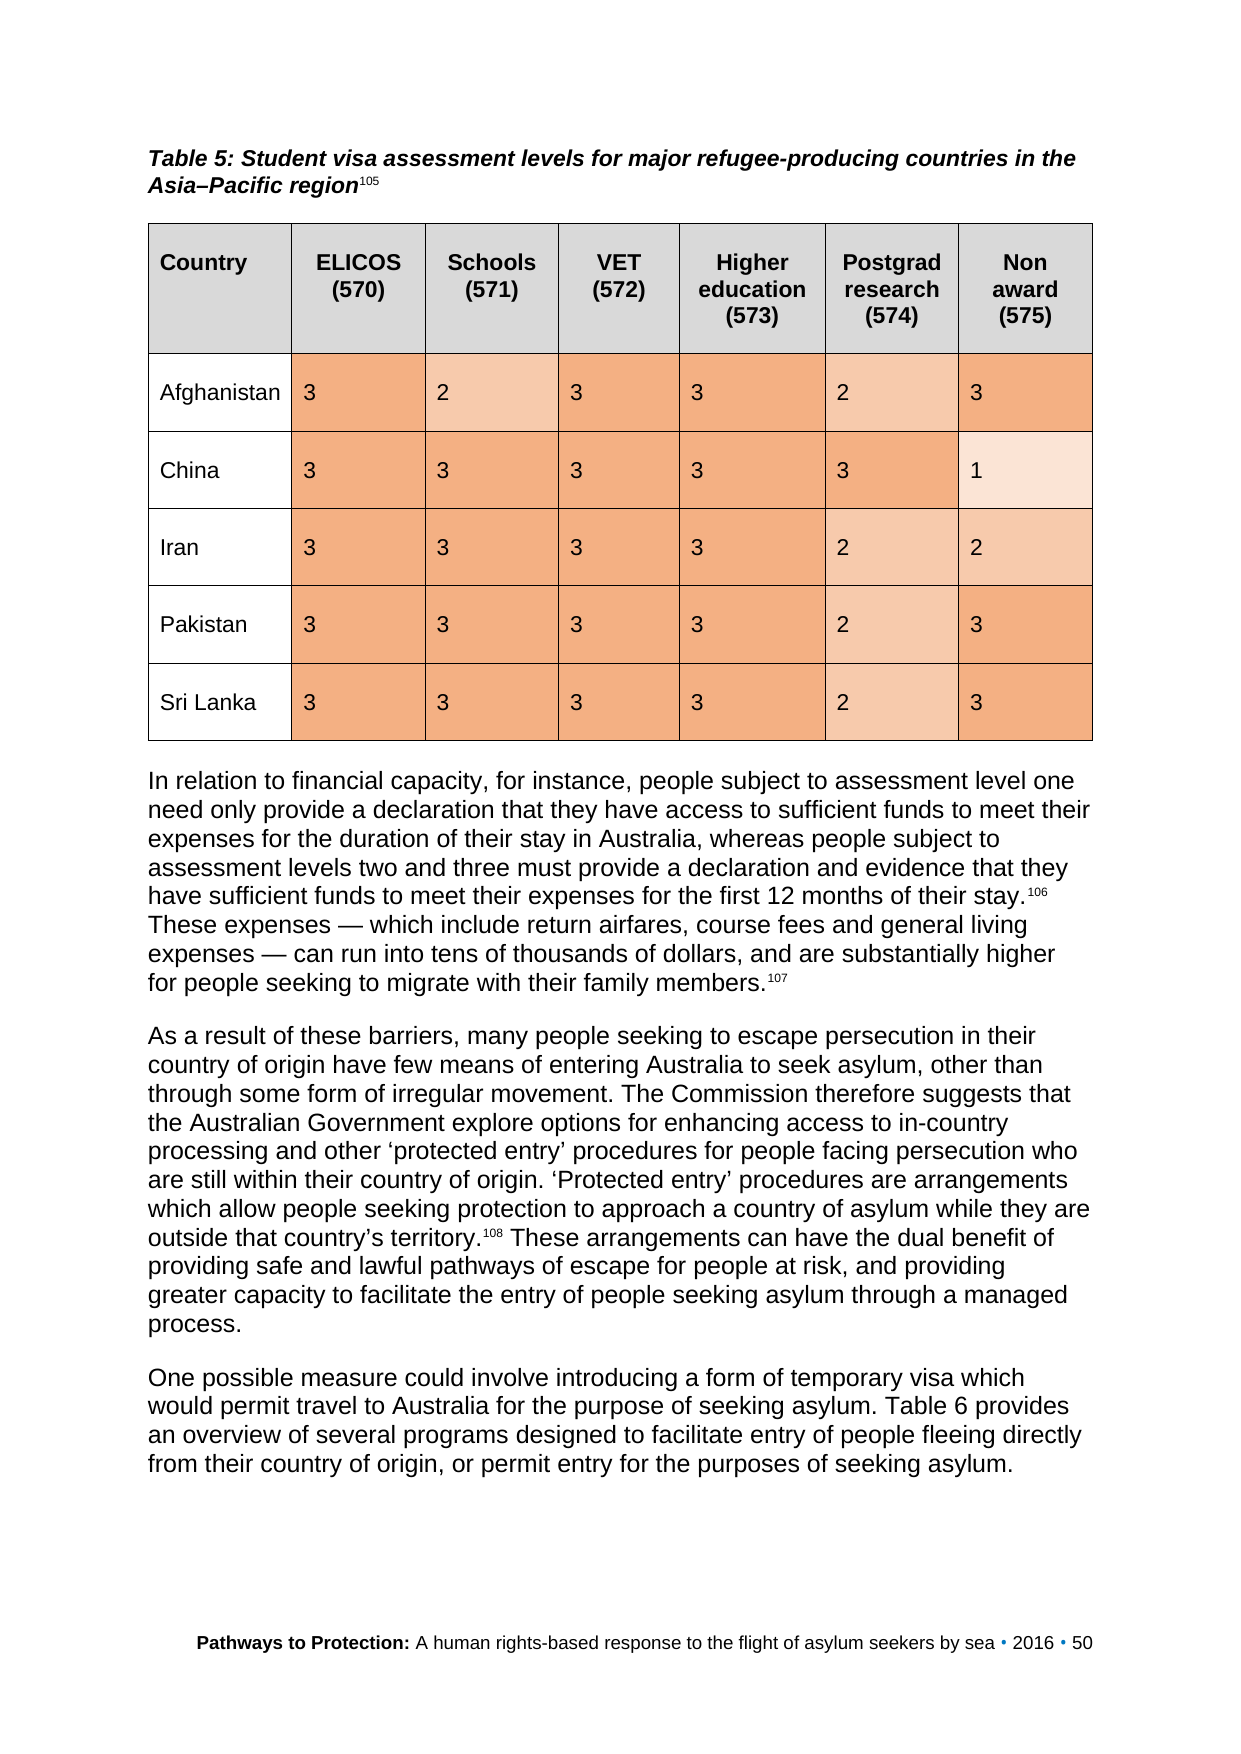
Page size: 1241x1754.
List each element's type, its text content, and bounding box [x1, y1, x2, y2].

table_cell 2 [826, 586, 958, 663]
table_cell 3 [426, 509, 558, 585]
table_cell Afghanistan [149, 354, 291, 431]
table_cell 2 [826, 509, 958, 585]
table_header Higher education (573) [680, 224, 825, 353]
table_cell 1 [959, 432, 1092, 508]
table_cell 3 [559, 586, 679, 663]
table_header VET (572) [559, 224, 679, 353]
table_cell 3 [292, 664, 425, 740]
table_header Postgrad research (574) [826, 224, 958, 353]
table_cell 3 [426, 664, 558, 740]
table_cell 3 [826, 432, 958, 508]
table_cell 3 [559, 664, 679, 740]
table_cell 2 [959, 509, 1092, 585]
table_cell 2 [826, 354, 958, 431]
table_cell 3 [959, 354, 1092, 431]
table_cell Iran [149, 509, 291, 585]
table_header Schools (571) [426, 224, 558, 353]
list Student visa assessment levels for major refugee-producing countries in the Asia–Pacific region [148, 145, 1092, 198]
table_cell 3 [559, 509, 679, 585]
table_cell China [149, 432, 291, 508]
table_cell 3 [680, 586, 825, 663]
table_cell 2 [826, 664, 958, 740]
table_cell 3 [292, 432, 425, 508]
table_cell 3 [680, 509, 825, 585]
table_cell 3 [680, 664, 825, 740]
table_cell 3 [559, 354, 679, 431]
table_cell Sri Lanka [149, 664, 291, 740]
table_header Country [149, 224, 291, 353]
table_cell 3 [292, 354, 425, 431]
table_cell 3 [959, 664, 1092, 740]
table_cell Pakistan [149, 586, 291, 663]
table_cell 3 [292, 586, 425, 663]
table_cell 2 [426, 354, 558, 431]
text In relation to financial capacity, for instance, people subject to assessment level one need only provide a declaration that they have access to sufficient funds to meet their expenses for the duration of their stay in Australia, whereas people subject to assessment levels two and three must provide a declaration and evidence that they have sufficient funds to meet their expenses for the first 12 months of their stay. These expenses — which include return airfares, course fees and general living expenses — can run into tens of thousands of dollars, and are substantially higher for people seeking to migrate with their family members. [148, 766, 1092, 996]
table_header Non award (575) [959, 224, 1092, 353]
table_cell 3 [680, 354, 825, 431]
table_cell 3 [680, 432, 825, 508]
table_cell 3 [426, 586, 558, 663]
table_cell 3 [426, 432, 558, 508]
table_cell 3 [559, 432, 679, 508]
text As a result of these barriers, many people seeking to escape persecution in their country of origin have few means of entering Australia to seek asylum, other than through some form of irregular movement. The Commission therefore suggests that the Australian Government explore options for enhancing access to in-country processing and other ‘protected entry’ procedures for people facing persecution who are still within their country of origin. ‘Protected entry’ procedures are arrangements which allow people seeking protection to approach a country of asylum while they are outside that country’s territory. These arrangements can have the dual benefit of providing safe and lawful pathways of escape for people at risk, and providing greater capacity to facilitate the entry of people seeking asylum through a managed process. [148, 1021, 1092, 1337]
text One possible measure could involve introducing a form of temporary visa which would permit travel to Australia for the purpose of seeking asylum. Table 6 provides an overview of several programs designed to facilitate entry of people fleeing directly from their country of origin, or permit entry for the purposes of seeking asylum. [148, 1362, 1092, 1477]
table_header ELICOS (570) [292, 224, 425, 353]
table_cell 3 [292, 509, 425, 585]
table_cell 3 [959, 586, 1092, 663]
